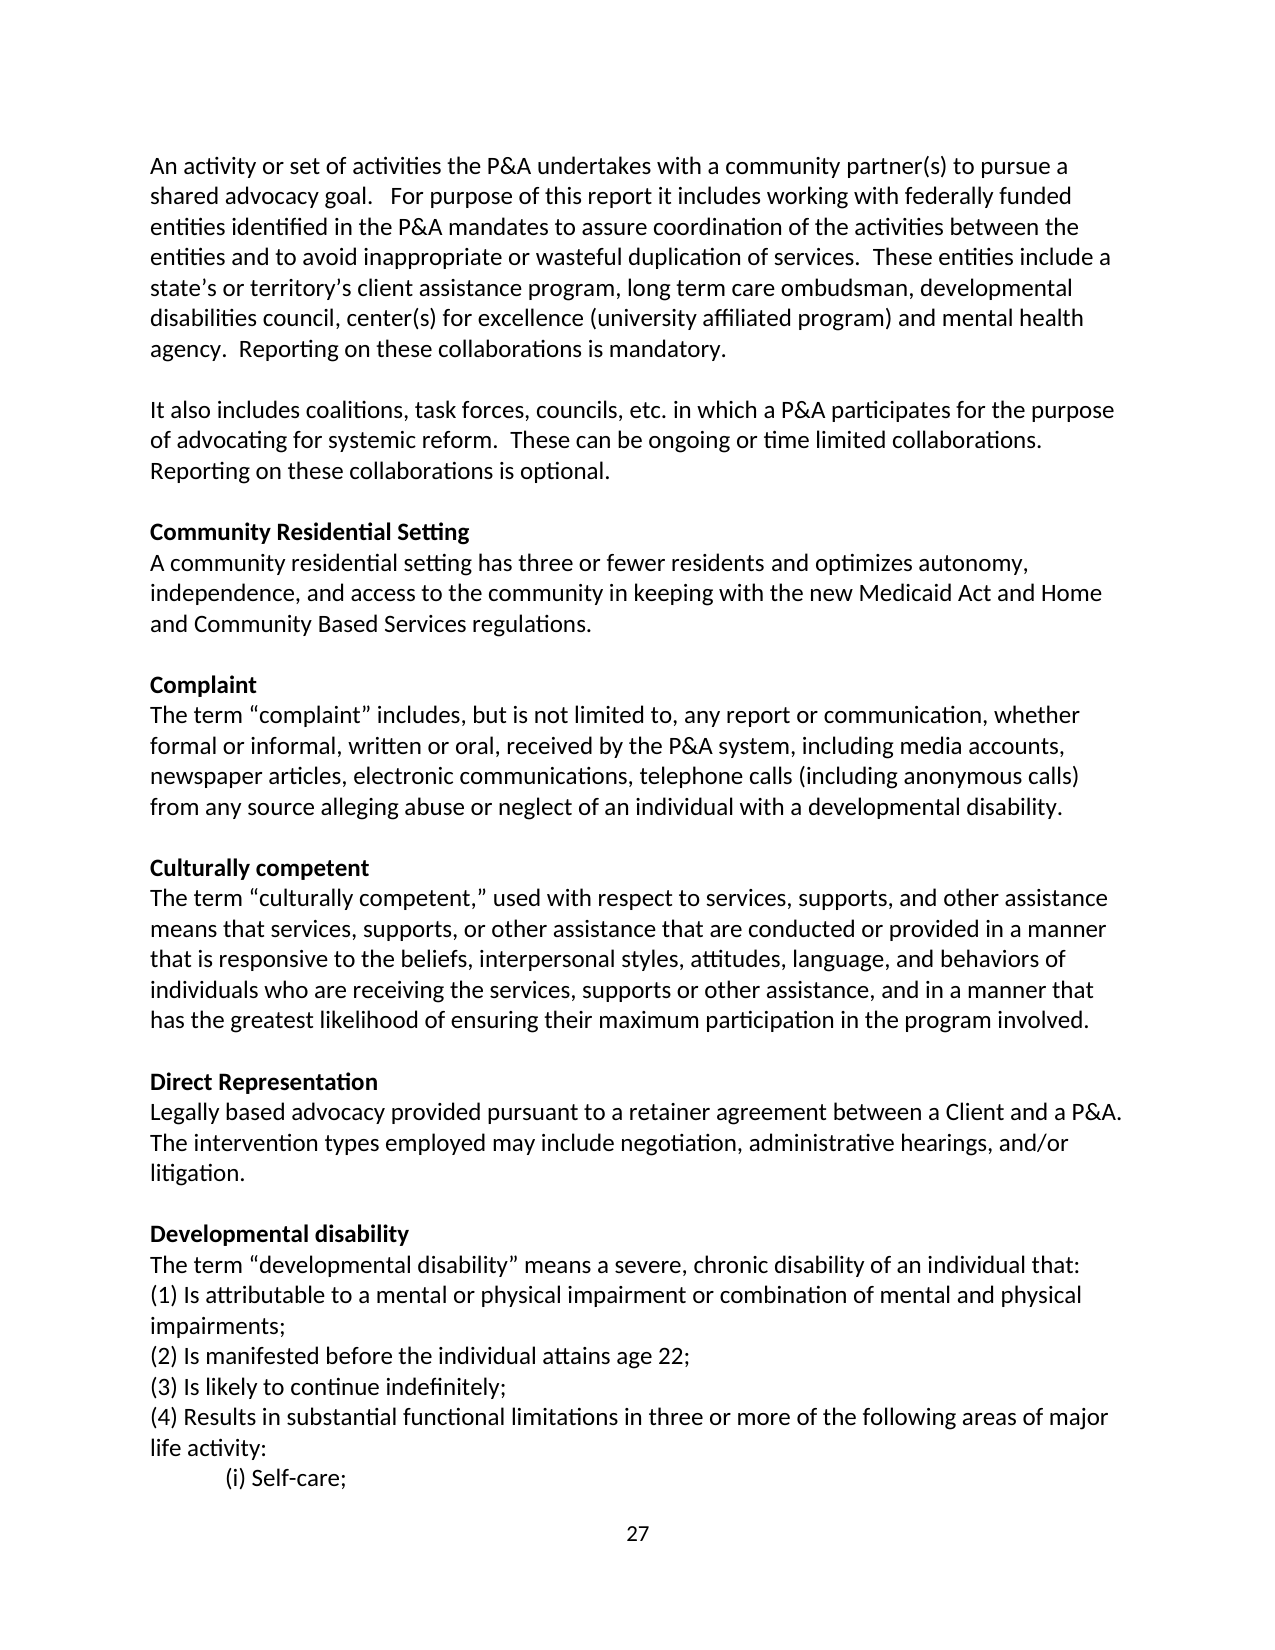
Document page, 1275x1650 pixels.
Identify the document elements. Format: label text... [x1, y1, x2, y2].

text (1) Is attributable to a mental or physical impairment or combination of mental and physical impairments; [150, 1279, 1125, 1340]
text (i) Self-care; [150, 1462, 1125, 1493]
text It also includes coalitions, task forces, councils, etc. in which a P&A participates for the purpose of advocating for systemic reform. These can be ongoing or time limited collaborations. Reporting on these collaborations is optional. [611, 394, 1125, 486]
text An activity or set of activities the P&A undertakes with a community partner(s) to pursue a shared advocacy goal. For purpose of this report it includes working with federally funded entities identified in the P&A mandates to assure coordination of the activities between the entities and to avoid inappropriate or wasteful duplication of services. These entities include a state’s or territory’s client assistance program, long term care ombudsman, developmental disabilities council, center(s) for excellence (university affiliated program) and mental health agency. Reporting on these collaborations is mandatory. [150, 150, 1125, 364]
text Complaint [150, 669, 1125, 699]
text The term “complaint” includes, but is not limited to, any report or communication, whether formal or informal, written or oral, received by the P&A system, including media accounts, newspaper articles, electronic communications, telephone calls (including anonymous calls) from any source alleging abuse or neglect of an individual with a developmental disability. [150, 699, 1125, 821]
text Developmental disability [150, 1218, 1125, 1249]
text The term “developmental disability” means a severe, chronic disability of an individual that: [150, 1249, 1125, 1279]
text Culturally competent [150, 852, 1125, 882]
text Community Residential Setting [150, 516, 1125, 547]
text (4) Results in substantial functional limitations in three or more of the following areas of major life activity: [150, 1401, 1125, 1462]
text Legally based advocacy provided pursuant to a retainer agreement between a Client and a P&A. The intervention types employed may include negotiation, administrative hearings, and/or litigation. [150, 1096, 1125, 1188]
text Direct Representation [150, 1066, 1125, 1096]
text (2) Is manifested before the individual attains age 22; [150, 1340, 1125, 1371]
text (3) Is likely to continue indefinitely; [150, 1371, 1125, 1401]
text The term “culturally competent,” used with respect to services, supports, and other assistance means that services, supports, or other assistance that are conducted or provided in a manner that is responsive to the beliefs, interpersonal styles, attitudes, language, and behaviors of individuals who are receiving the services, supports or other assistance, and in a manner that has the greatest likelihood of ensuring their maximum participation in the program involved. [150, 882, 1125, 1035]
text A community residential setting has three or fewer residents and optimizes autonomy, independence, and access to the community in keeping with the new Medicaid Act and Home and Community Based Services regulations. [150, 547, 1125, 638]
